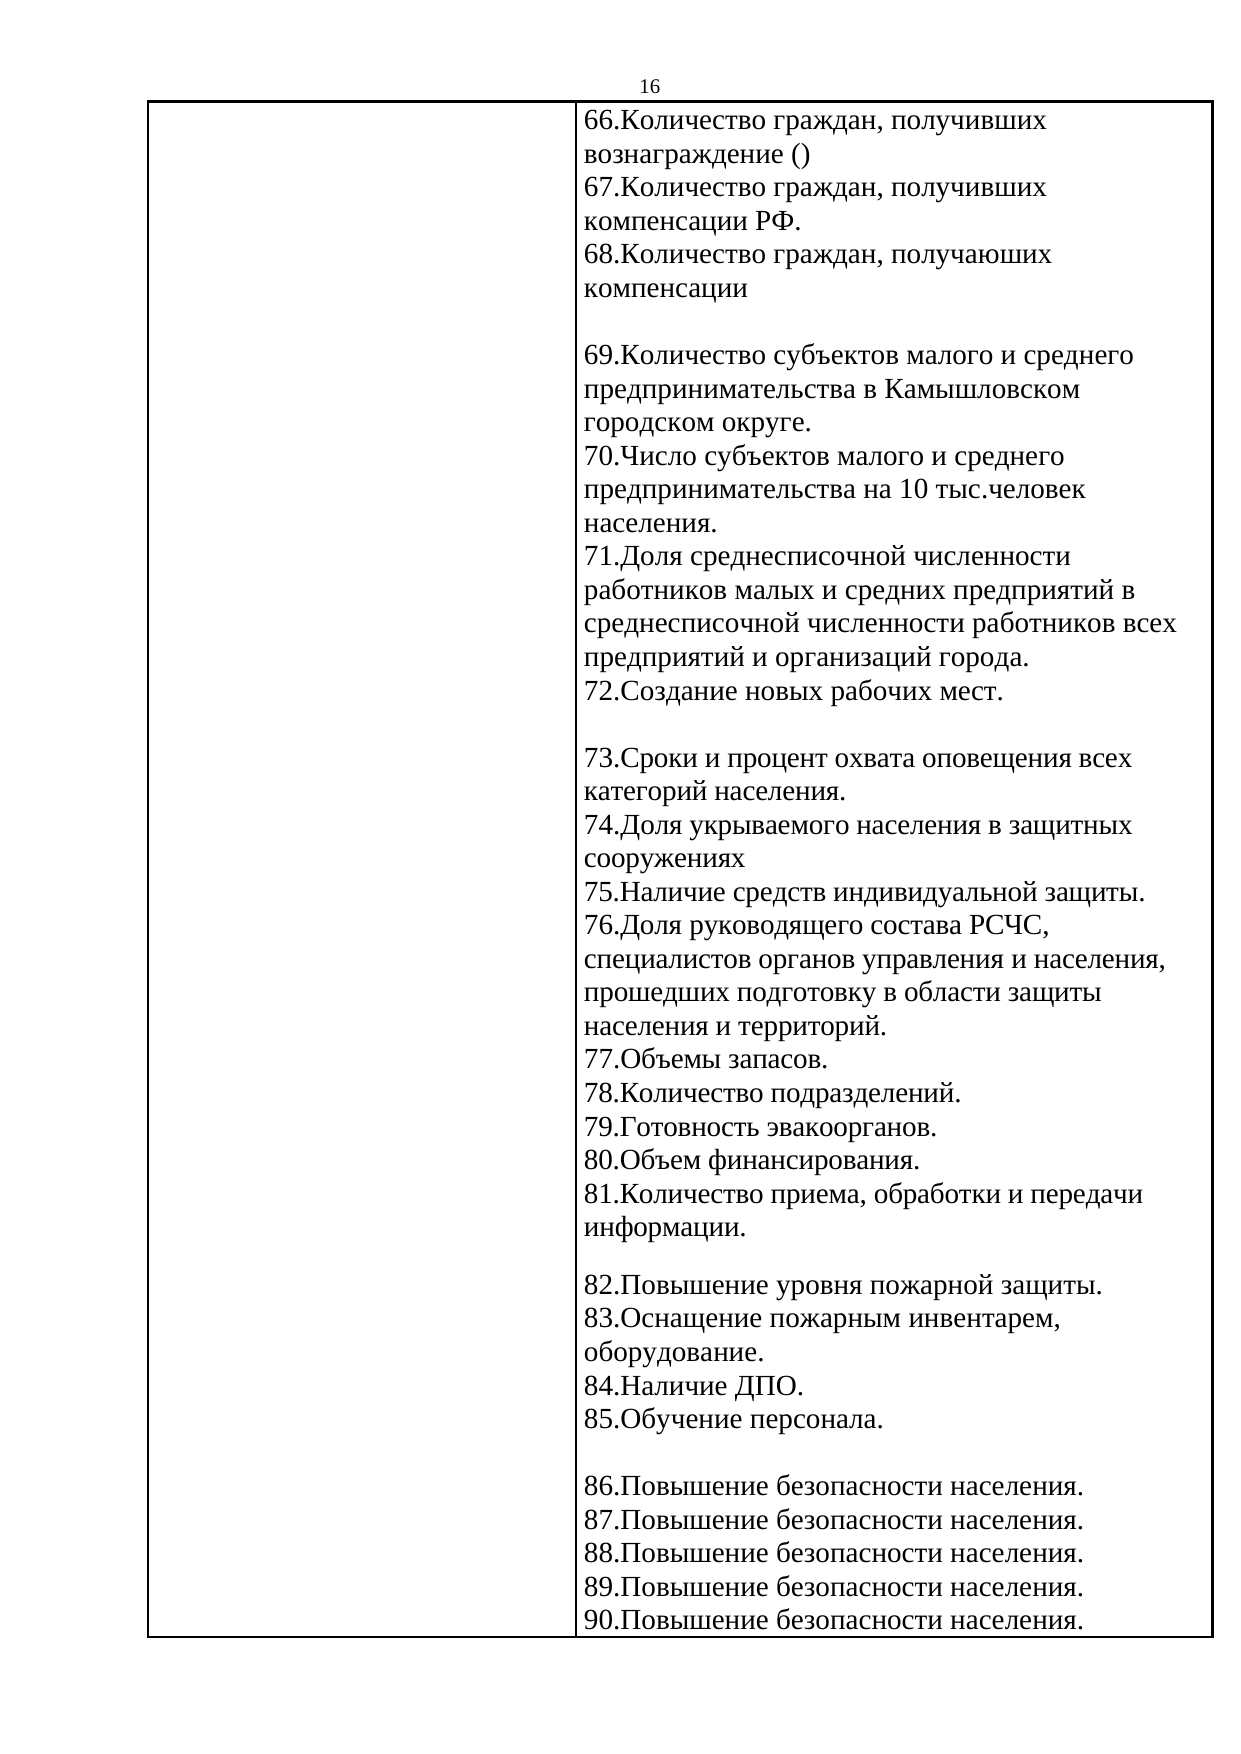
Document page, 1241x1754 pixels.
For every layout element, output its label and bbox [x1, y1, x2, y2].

table_cell [149, 103, 575, 1636]
table_cell [577, 103, 1211, 1636]
